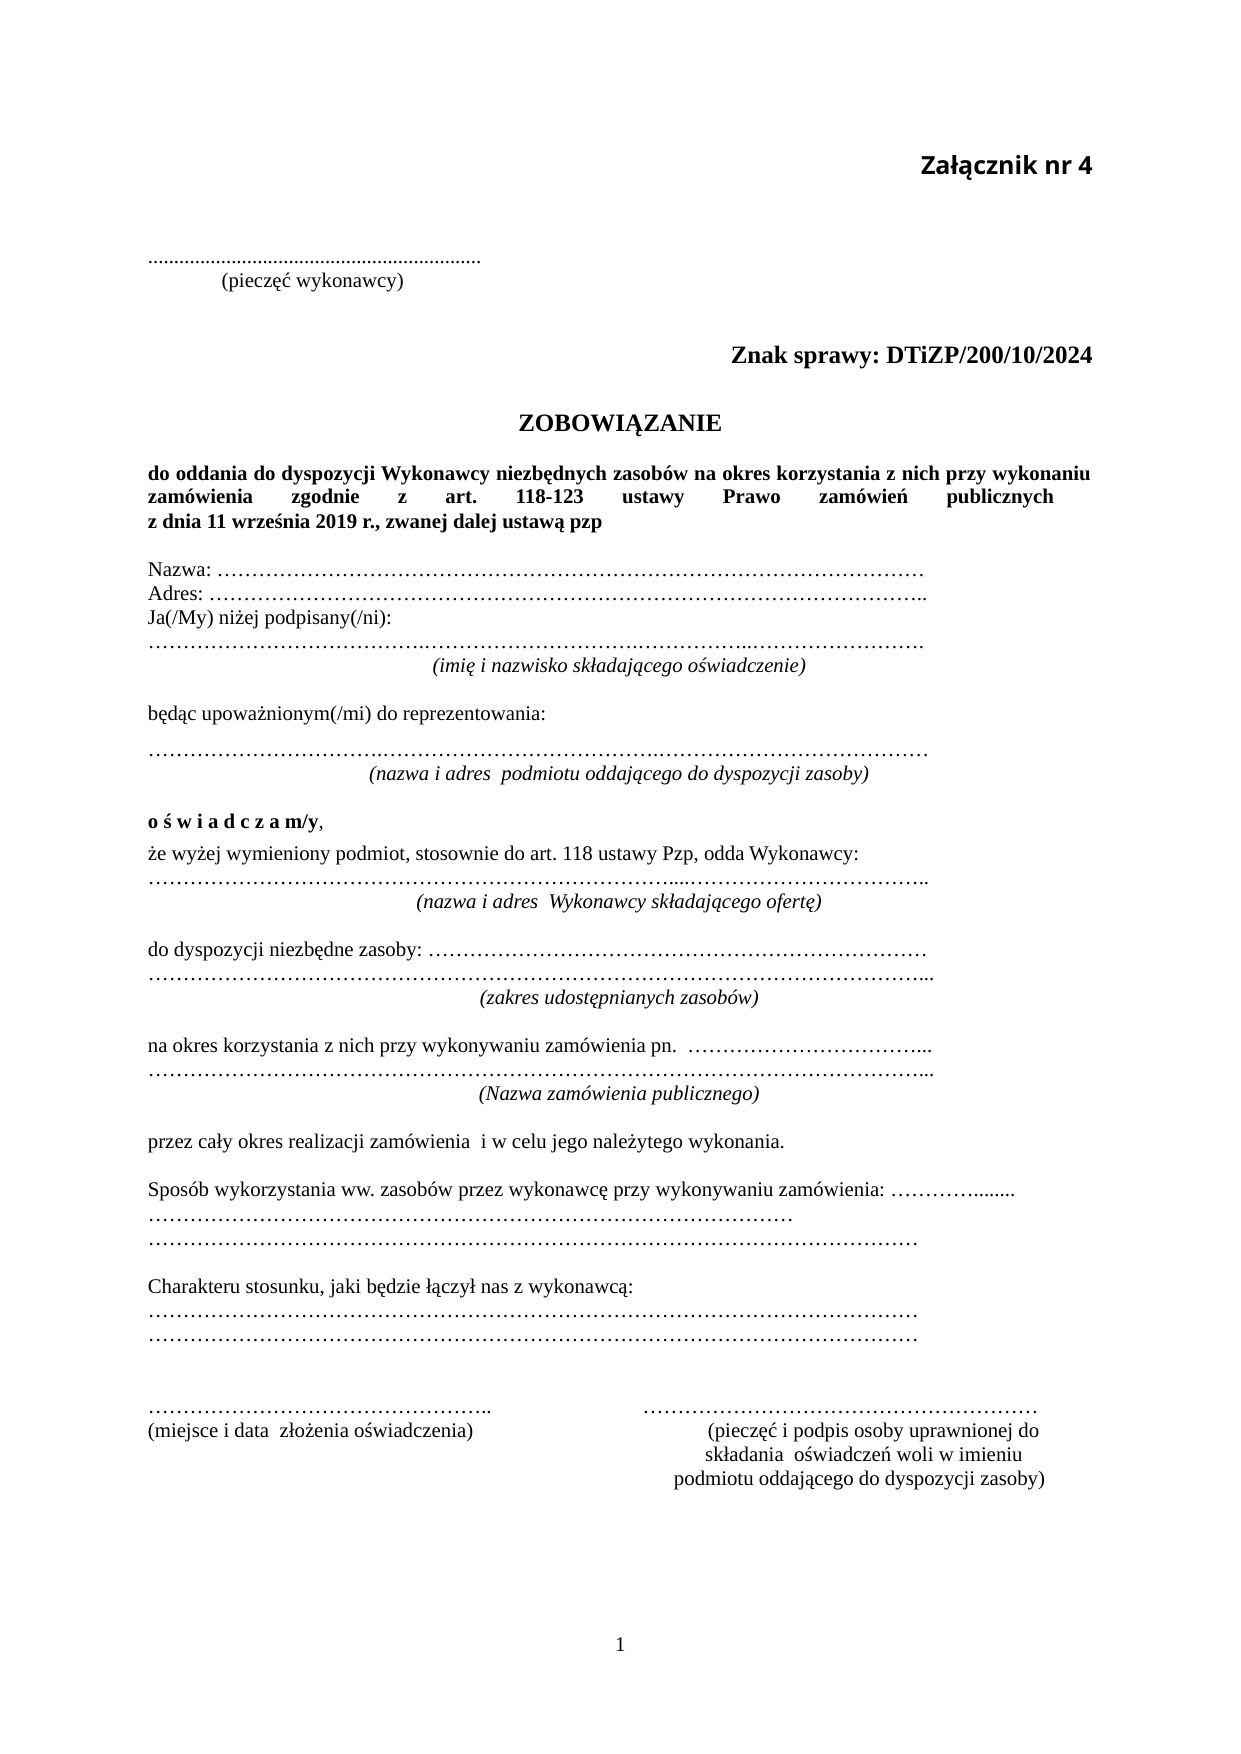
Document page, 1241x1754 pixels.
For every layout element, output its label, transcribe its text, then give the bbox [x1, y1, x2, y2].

text (miejsce i data złożenia oświadczenia) (pieczęć i podpis osoby uprawnionej do składania oświadczeń woli w imieniu podmiotu oddającego do dyspozycji zasoby) [148, 1418, 1093, 1490]
text Znak sprawy: DTiZP/200/10/2024 [146, 340, 1093, 369]
text (pieczęć wykonawcy) [148, 268, 1093, 292]
text Adres: ………………………………………………………………………………………….. [148, 581, 1093, 605]
text Sposób wykorzystania ww. zasobów przez wykonawcę przy wykonywaniu zamówienia: …………........………………………………………………………………………………… [148, 1177, 1093, 1226]
text będąc upoważnionym(/mi) do reprezentowania: [148, 701, 1093, 725]
text …………………………………………………………………....…………………………….. [148, 864, 1093, 889]
text …………………………….………………………………….………………………………… [148, 737, 1093, 761]
text ………………………………….………………………….……………..……………………. [148, 629, 1093, 653]
text Charakteru stosunku, jaki będzie łączył nas z wykonawcą: ………………………………………………………………………………………………… [148, 1274, 1093, 1322]
text ………………………………………………………………………………………………… [148, 1322, 1093, 1346]
text …………………………………………………………………………………………………... [148, 1057, 1093, 1081]
text o ś w i a d c z a m/y, [148, 809, 1093, 833]
text …………………………………………………………………………………………………... [148, 961, 1093, 985]
text (nazwa i adres Wykonawcy składającego ofertę) [148, 889, 1093, 913]
text ………………………………………….. ………………………………………………… [148, 1394, 1093, 1418]
text Ja(/My) niżej podpisany(/ni): [148, 605, 1093, 629]
text do oddania do dyspozycji Wykonawcy niezbędnych zasobów na okres korzystania z nich przy wykonaniu zamówienia zgodnie z art. 118-123 ustawy Prawo zamówień publicznych z dnia 11 września 2019 r., zwanej dalej ustawą pzp [148, 460, 1093, 533]
text ………………………………………………………………………………………………… [148, 1226, 1093, 1249]
text ................................................................ [148, 244, 1093, 268]
text (Nazwa zamówienia publicznego) [148, 1081, 1093, 1105]
text do dyspozycji niezbędne zasoby: ……………………………………………………………… [148, 937, 1093, 961]
text ZOBOWIĄZANIE [148, 408, 1093, 436]
text Nazwa: ………………………………………………………………………………………… [148, 557, 1093, 581]
text (nazwa i adres podmiotu oddającego do dyspozycji zasoby) [148, 761, 1093, 785]
text że wyżej wymieniony podmiot, stosownie do art. 118 ustawy Pzp, odda Wykonawcy: [148, 841, 1093, 864]
text przez cały okres realizacji zamówienia i w celu jego należytego wykonania. [148, 1129, 1093, 1153]
text (zakres udostępnianych zasobów) [148, 985, 1093, 1009]
text na okres korzystania z nich przy wykonywaniu zamówienia pn. ……………………………... [148, 1033, 1093, 1057]
text Załącznik nr 4 [148, 148, 1093, 182]
text (imię i nazwisko składającego oświadczenie) [148, 653, 1093, 677]
